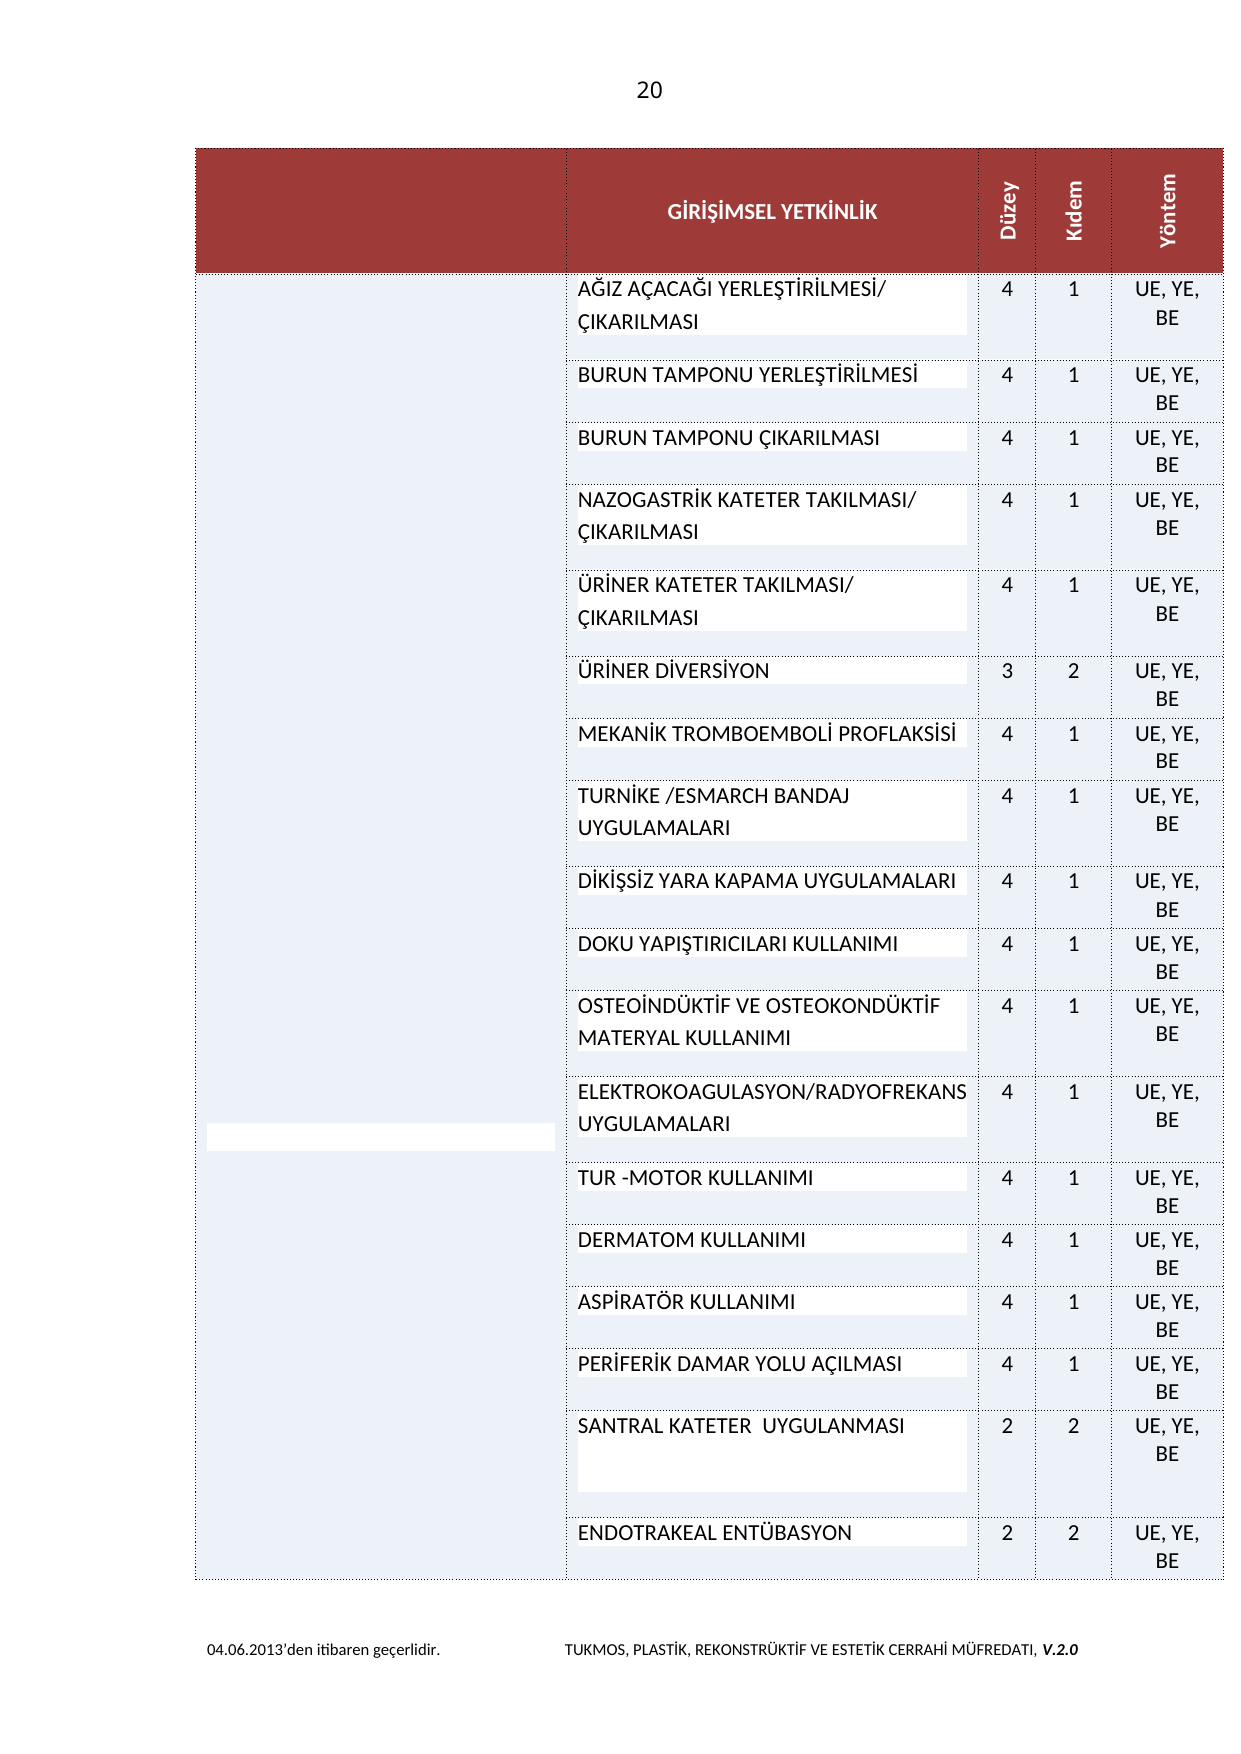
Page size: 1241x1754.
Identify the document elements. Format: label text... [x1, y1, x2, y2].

table_cell 1 [1036, 484, 1111, 569]
table_header Kıdem [1036, 148, 1111, 273]
table_cell DERMATOM KULLANIMI [566, 1224, 979, 1286]
table_cell 2 [1036, 1517, 1111, 1579]
table_cell UE, YE, BE [1111, 990, 1223, 1076]
table_cell 1 [1036, 866, 1111, 928]
table_cell 4 [979, 718, 1036, 780]
table_cell SANTRAL KATETER UYGULANMASI [566, 1410, 979, 1517]
table_cell UE, YE, BE [1111, 1410, 1223, 1517]
table_cell TURNİKE /ESMARCH BANDAJ UYGULAMALARI [566, 780, 979, 866]
table_cell UE, YE, BE [1111, 484, 1223, 569]
table_cell 1 [1036, 1348, 1111, 1410]
table_cell UE, YE, BE [1111, 274, 1223, 359]
table_cell UE, YE, BE [1111, 1076, 1223, 1162]
table_cell UE, YE, BE [1111, 928, 1223, 990]
table_cell 2 [1036, 1410, 1111, 1517]
table_cell ÜRİNER DİVERSİYON [566, 656, 979, 718]
table_cell OSTEOİNDÜKTİF VE OSTEOKONDÜKTİF MATERYAL KULLANIMI [566, 990, 979, 1076]
table_cell 4 [979, 928, 1036, 990]
table_cell 1 [1036, 780, 1111, 866]
table_cell UE, YE, BE [1111, 422, 1223, 484]
table_cell ENDOTRAKEAL ENTÜBASYON [566, 1517, 979, 1579]
table_cell 4 [979, 360, 1036, 422]
table_cell 4 [979, 274, 1036, 359]
table_header GİRİŞİMSEL YETKİNLİK [566, 148, 979, 273]
table_cell 4 [979, 780, 1036, 866]
table_cell 1 [1036, 1224, 1111, 1286]
table_cell 4 [979, 866, 1036, 928]
table_cell UE, YE, BE [1111, 1162, 1223, 1224]
table_cell NAZOGASTRİK KATETER TAKILMASI/ ÇIKARILMASI [566, 484, 979, 569]
table_cell 4 [979, 990, 1036, 1076]
table_cell 4 [979, 1162, 1036, 1224]
table_cell 4 [979, 422, 1036, 484]
table_cell 1 [1036, 1162, 1111, 1224]
table_cell UE, YE, BE [1111, 1348, 1223, 1410]
table_cell 4 [979, 484, 1036, 569]
table_cell ELEKTROKOAGULASYON/RADYOFREKANS UYGULAMALARI [566, 1076, 979, 1162]
table_cell DİKİŞSİZ YARA KAPAMA UYGULAMALARI [566, 866, 979, 928]
table_cell 2 [979, 1410, 1036, 1517]
table_cell 4 [979, 1286, 1036, 1348]
table_cell UE, YE, BE [1111, 1224, 1223, 1286]
table_cell 1 [1036, 360, 1111, 422]
table_cell 4 [979, 1224, 1036, 1286]
table_cell UE, YE, BE [1111, 1286, 1223, 1348]
table_cell PERİFERİK DAMAR YOLU AÇILMASI [566, 1348, 979, 1410]
table_cell 1 [1036, 928, 1111, 990]
table_cell 4 [979, 1348, 1036, 1410]
table_cell UE, YE, BE [1111, 360, 1223, 422]
table_cell 1 [1036, 1286, 1111, 1348]
table_cell UE, YE, BE [1111, 656, 1223, 718]
table_header [196, 148, 566, 273]
table_cell 4 [979, 1076, 1036, 1162]
table_cell 1 [1036, 274, 1111, 359]
table_cell 2 [1036, 656, 1111, 718]
table_cell 1 [1036, 570, 1111, 656]
table_header Düzey [979, 148, 1036, 273]
table_cell 3 [979, 656, 1036, 718]
table_cell UE, YE, BE [1111, 866, 1223, 928]
table_cell ASPİRATÖR KULLANIMI [566, 1286, 979, 1348]
table_cell UE, YE, BE [1111, 718, 1223, 780]
table_cell 2 [979, 1517, 1036, 1579]
table_cell 1 [1036, 1076, 1111, 1162]
table_cell 1 [1036, 718, 1111, 780]
table_cell 1 [1036, 990, 1111, 1076]
table_cell 1 [1036, 422, 1111, 484]
table_cell BURUN TAMPONU YERLEŞTİRİLMESİ [566, 360, 979, 422]
table_cell UE, YE, BE [1111, 780, 1223, 866]
table_cell DOKU YAPIŞTIRICILARI KULLANIMI [566, 928, 979, 990]
table_cell BURUN TAMPONU ÇIKARILMASI [566, 422, 979, 484]
table_cell ÜRİNER KATETER TAKILMASI/ ÇIKARILMASI [566, 570, 979, 656]
table_cell UE, YE, BE [1111, 570, 1223, 656]
table_cell 4 [979, 570, 1036, 656]
table_cell TUR -MOTOR KULLANIMI [566, 1162, 979, 1224]
table_cell AĞIZ AÇACAĞI YERLEŞTİRİLMESİ/ ÇIKARILMASI [566, 274, 979, 359]
table_cell UE, YE, BE [1111, 1517, 1223, 1579]
table_cell MEKANİK TROMBOEMBOLİ PROFLAKSİSİ [566, 718, 979, 780]
table_header Yöntem [1111, 148, 1223, 273]
